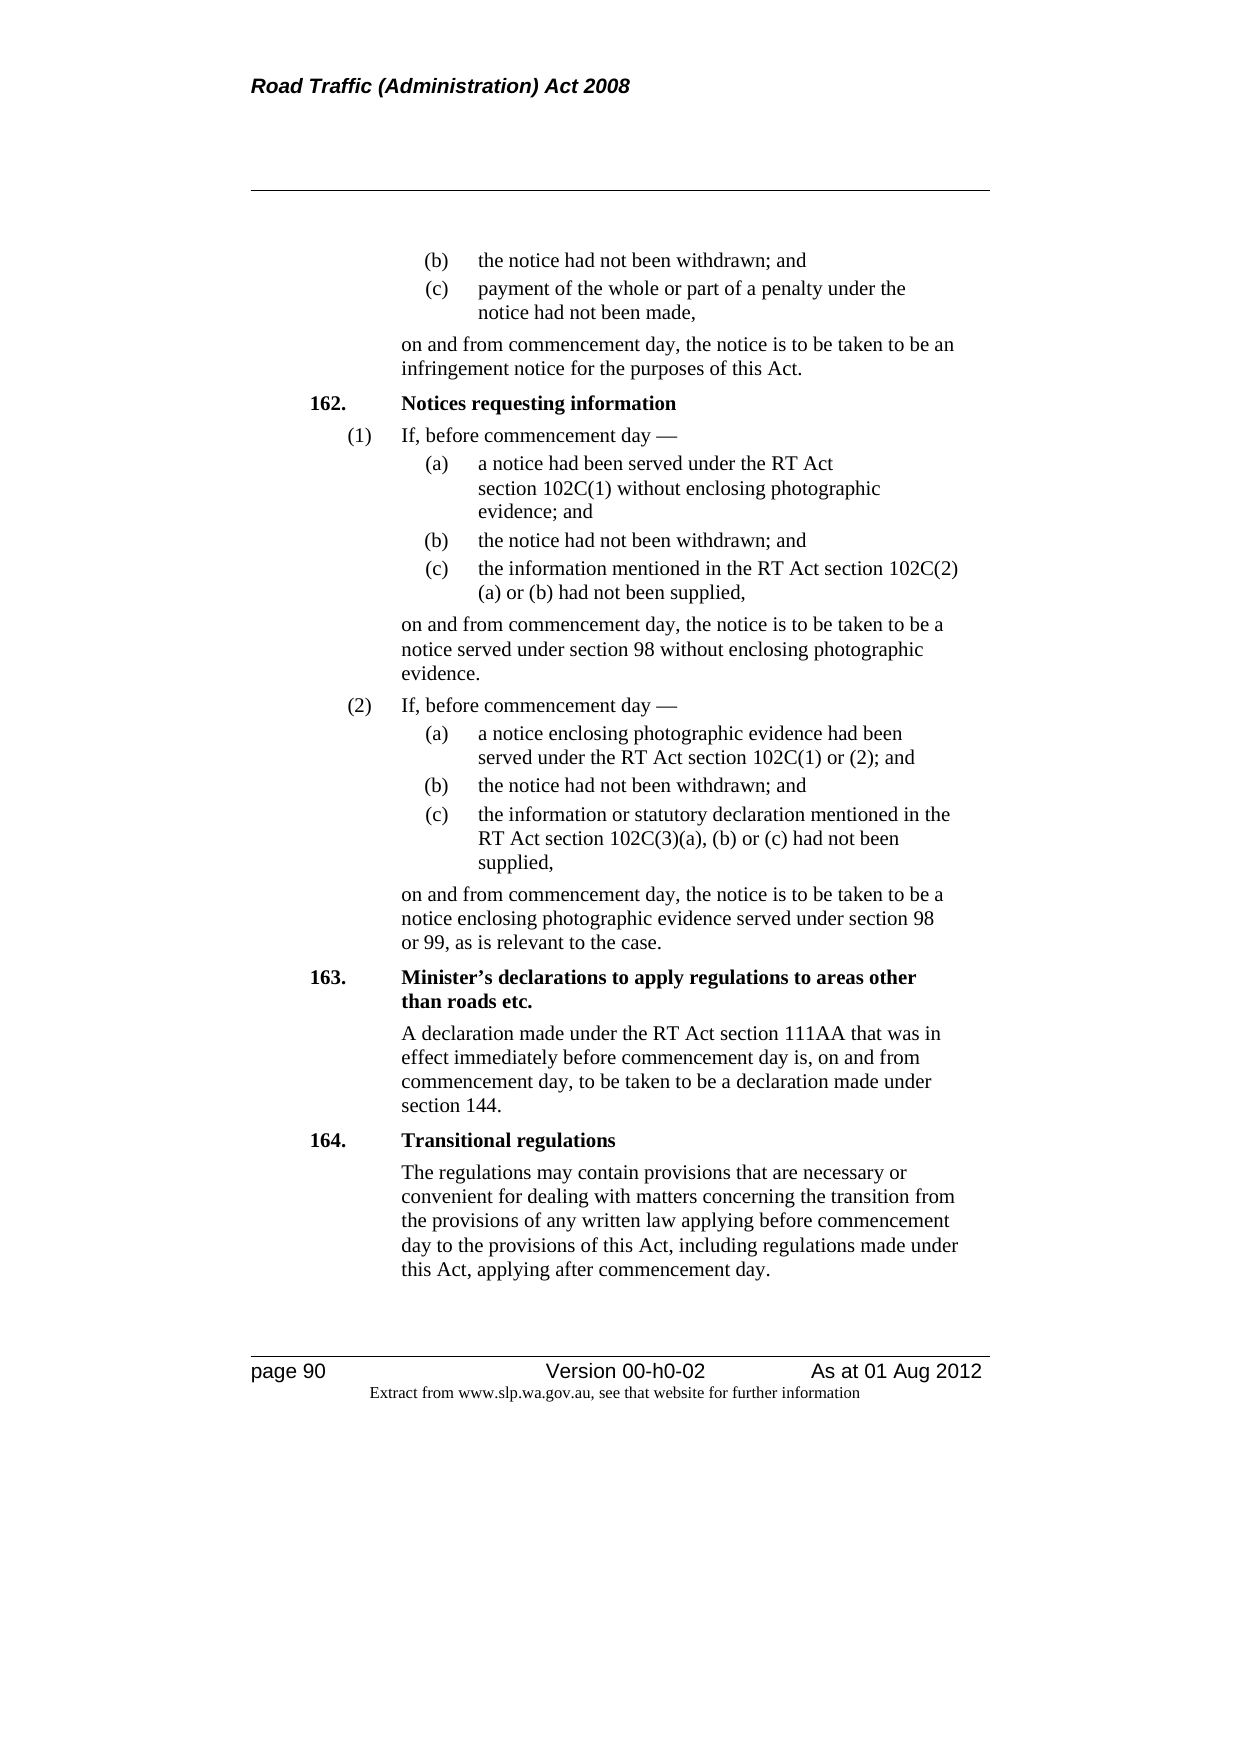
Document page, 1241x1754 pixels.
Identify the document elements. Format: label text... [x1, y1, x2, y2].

subtitle 163. Minister’s declarations to apply regulations to areas other than roads etc. [309, 965, 960, 1013]
subtitle 164. Transitional regulations [309, 1128, 960, 1152]
text (b) the notice had not been withdrawn; and [389, 247, 960, 272]
text (2) If, before commencement day — [312, 693, 960, 717]
text (b) the notice had not been withdrawn; and [389, 528, 960, 552]
text (a) a notice had been served under the RT Act section 102C(1) without enclosing photographic evidence; and [389, 451, 960, 523]
text (c) the information or statutory declaration mentioned in the RT Act section 102C(3)(a), (b) or (c) had not been supplied, [389, 802, 960, 874]
text (a) a notice enclosing photographic evidence had been served under the RT Act section 102C(1) or (2); and [389, 721, 960, 769]
text (b) the notice had not been withdrawn; and [389, 773, 960, 797]
text on and from commencement day, the notice is to be taken to be an infringement notice for the purposes of this Act. [312, 332, 960, 380]
subtitle 162. Notices requesting information [309, 391, 960, 415]
text A declaration made under the RT Act section 111AA that was in effect immediately before commencement day is, on and from commencement day, to be taken to be a declaration made under section 144. [312, 1021, 960, 1117]
text The regulations may contain provisions that are necessary or convenient for dealing with matters concerning the transition from the provisions of any written law applying before commencement day to the provisions of this Act, including regulations made under this Act, applying after commencement day. [312, 1160, 960, 1281]
text (c) payment of the whole or part of a penalty under the notice had not been made, [389, 276, 960, 324]
text on and from commencement day, the notice is to be taken to be a notice served under section 98 without enclosing photographic evidence. [312, 612, 960, 684]
text (1) If, before commencement day — [312, 423, 960, 447]
text (c) the information mentioned in the RT Act section 102C(2)(a) or (b) had not been supplied, [389, 556, 960, 604]
text on and from commencement day, the notice is to be taken to be a notice enclosing photographic evidence served under section 98 or 99, as is relevant to the case. [312, 882, 960, 954]
